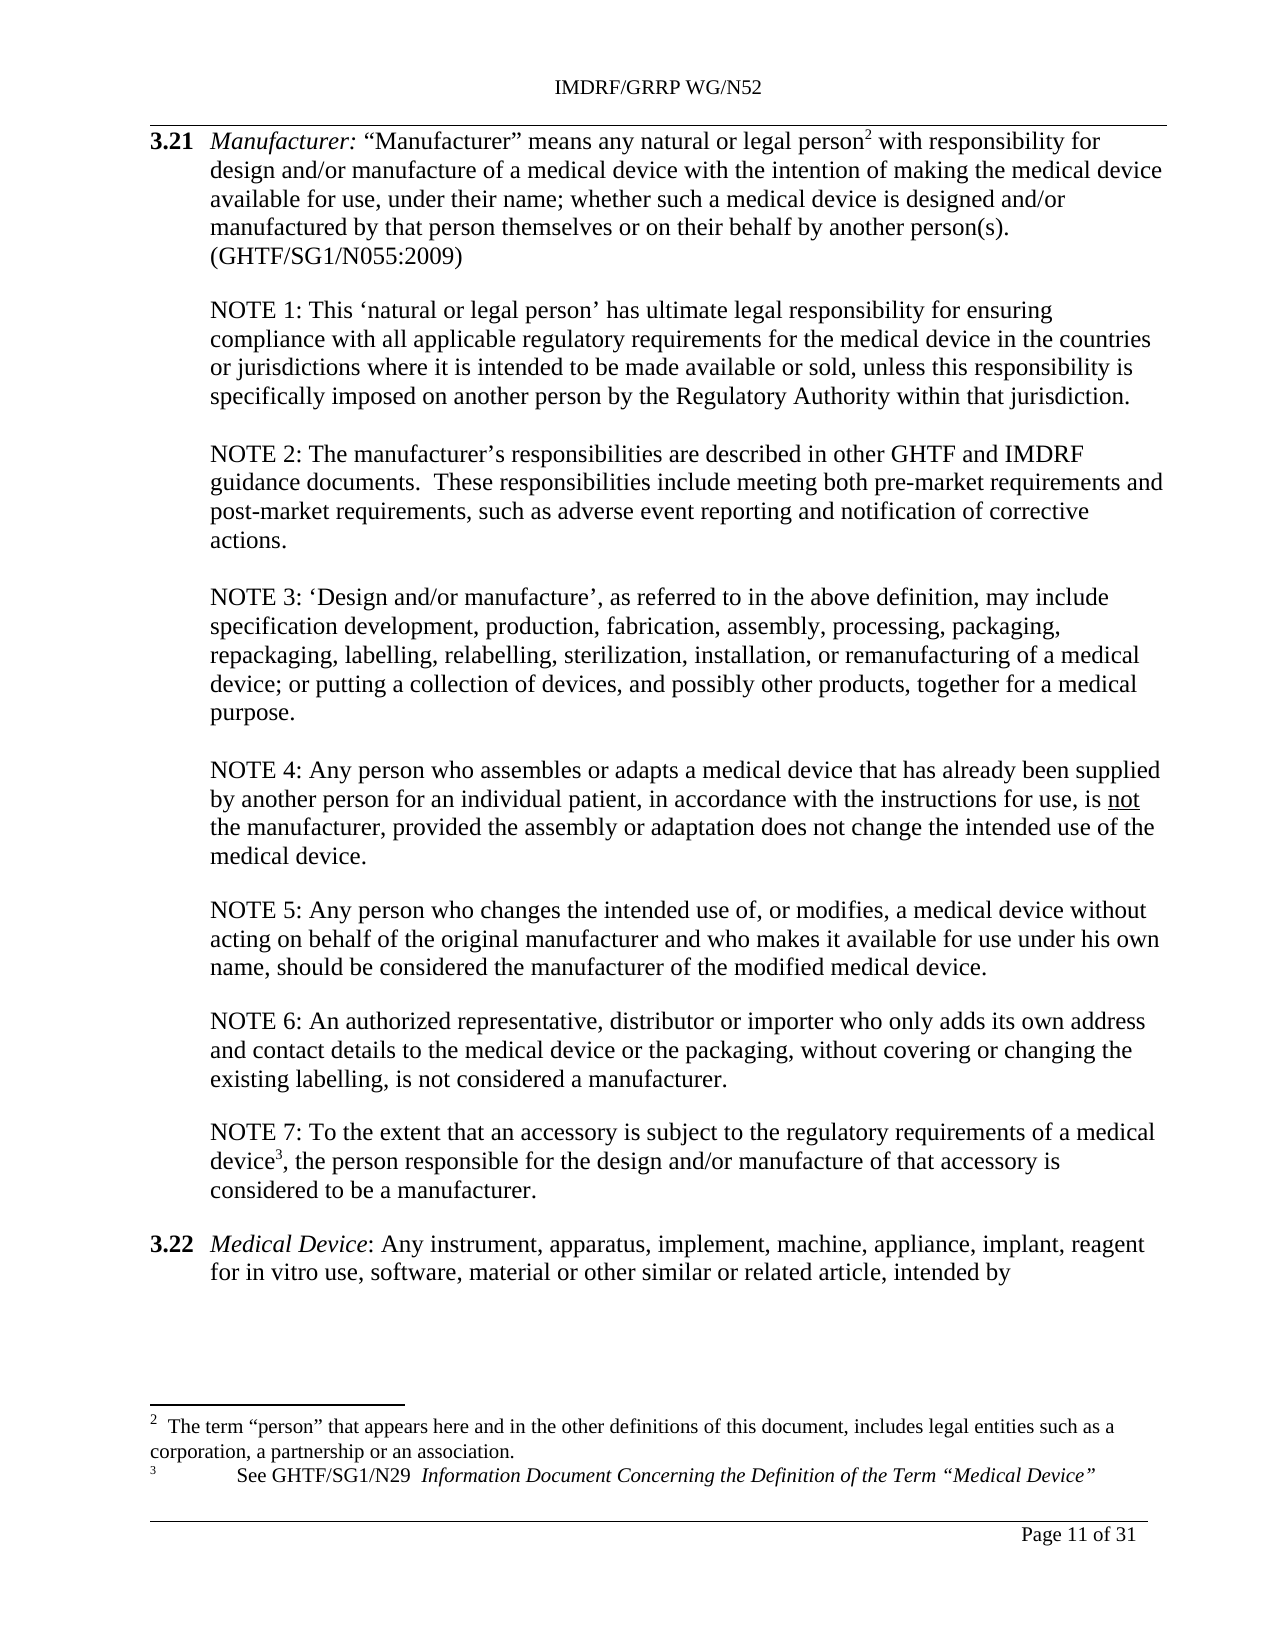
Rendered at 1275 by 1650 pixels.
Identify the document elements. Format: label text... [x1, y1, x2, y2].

text NOTE 7: To the extent that an accessory is subject to the regulatory requirements of a medical device, the person responsible for the design and/or manufacture of that accessory is considered to be a manufacturer. [210, 1117, 1167, 1204]
subtitle Medical Device: Any instrument, apparatus, implement, machine, appliance, implant, reagent for in vitro use, software, material or other similar or related article, intended by [150, 1229, 1167, 1286]
text NOTE 4: Any person who assembles or adapts a medical device that has already been supplied by another person for an individual patient, in accordance with the instructions for use, is not the manufacturer, provided the assembly or adaptation does not change the intended use of the medical device. [210, 755, 1167, 870]
text NOTE 1: This ‘natural or legal person’ has ultimate legal responsibility for ensuring compliance with all applicable regulatory requirements for the medical device in the countries or jurisdictions where it is intended to be made available or sold, unless this responsibility is specifically imposed on another person by the Regulatory Authority within that jurisdiction. [210, 295, 1167, 410]
subtitle Manufacturer: “Manufacturer” means any natural or legal person with responsibility for design and/or manufacture of a medical device with the intention of making the medical device available for use, under their name; whether such a medical device is designed and/or manufactured by that person themselves or on their behalf by another person(s). (GHTF/SG1/N055:2009) [150, 126, 1167, 270]
text NOTE 6: An authorized representative, distributor or importer who only adds its own address and contact details to the medical device or the packaging, without covering or changing the existing labelling, is not considered a manufacturer. [210, 1006, 1167, 1092]
text NOTE 5: Any person who changes the intended use of, or modifies, a medical device without acting on behalf of the original manufacturer and who makes it available for use under his own name, should be considered the manufacturer of the modified medical device. [210, 895, 1167, 981]
text NOTE 2: The manufacturer’s responsibilities are described in other GHTF and IMDRF guidance documents. These responsibilities include meeting both pre-market requirements and post-market requirements, such as adverse event reporting and notification of corrective actions. [210, 439, 1167, 554]
text NOTE 3: ‘Design and/or manufacture’, as referred to in the above definition, may include specification development, production, fabrication, assembly, processing, packaging, repackaging, labelling, relabelling, sterilization, installation, or remanufacturing of a medical device; or putting a collection of devices, and possibly other products, together for a medical purpose. [210, 582, 1167, 726]
